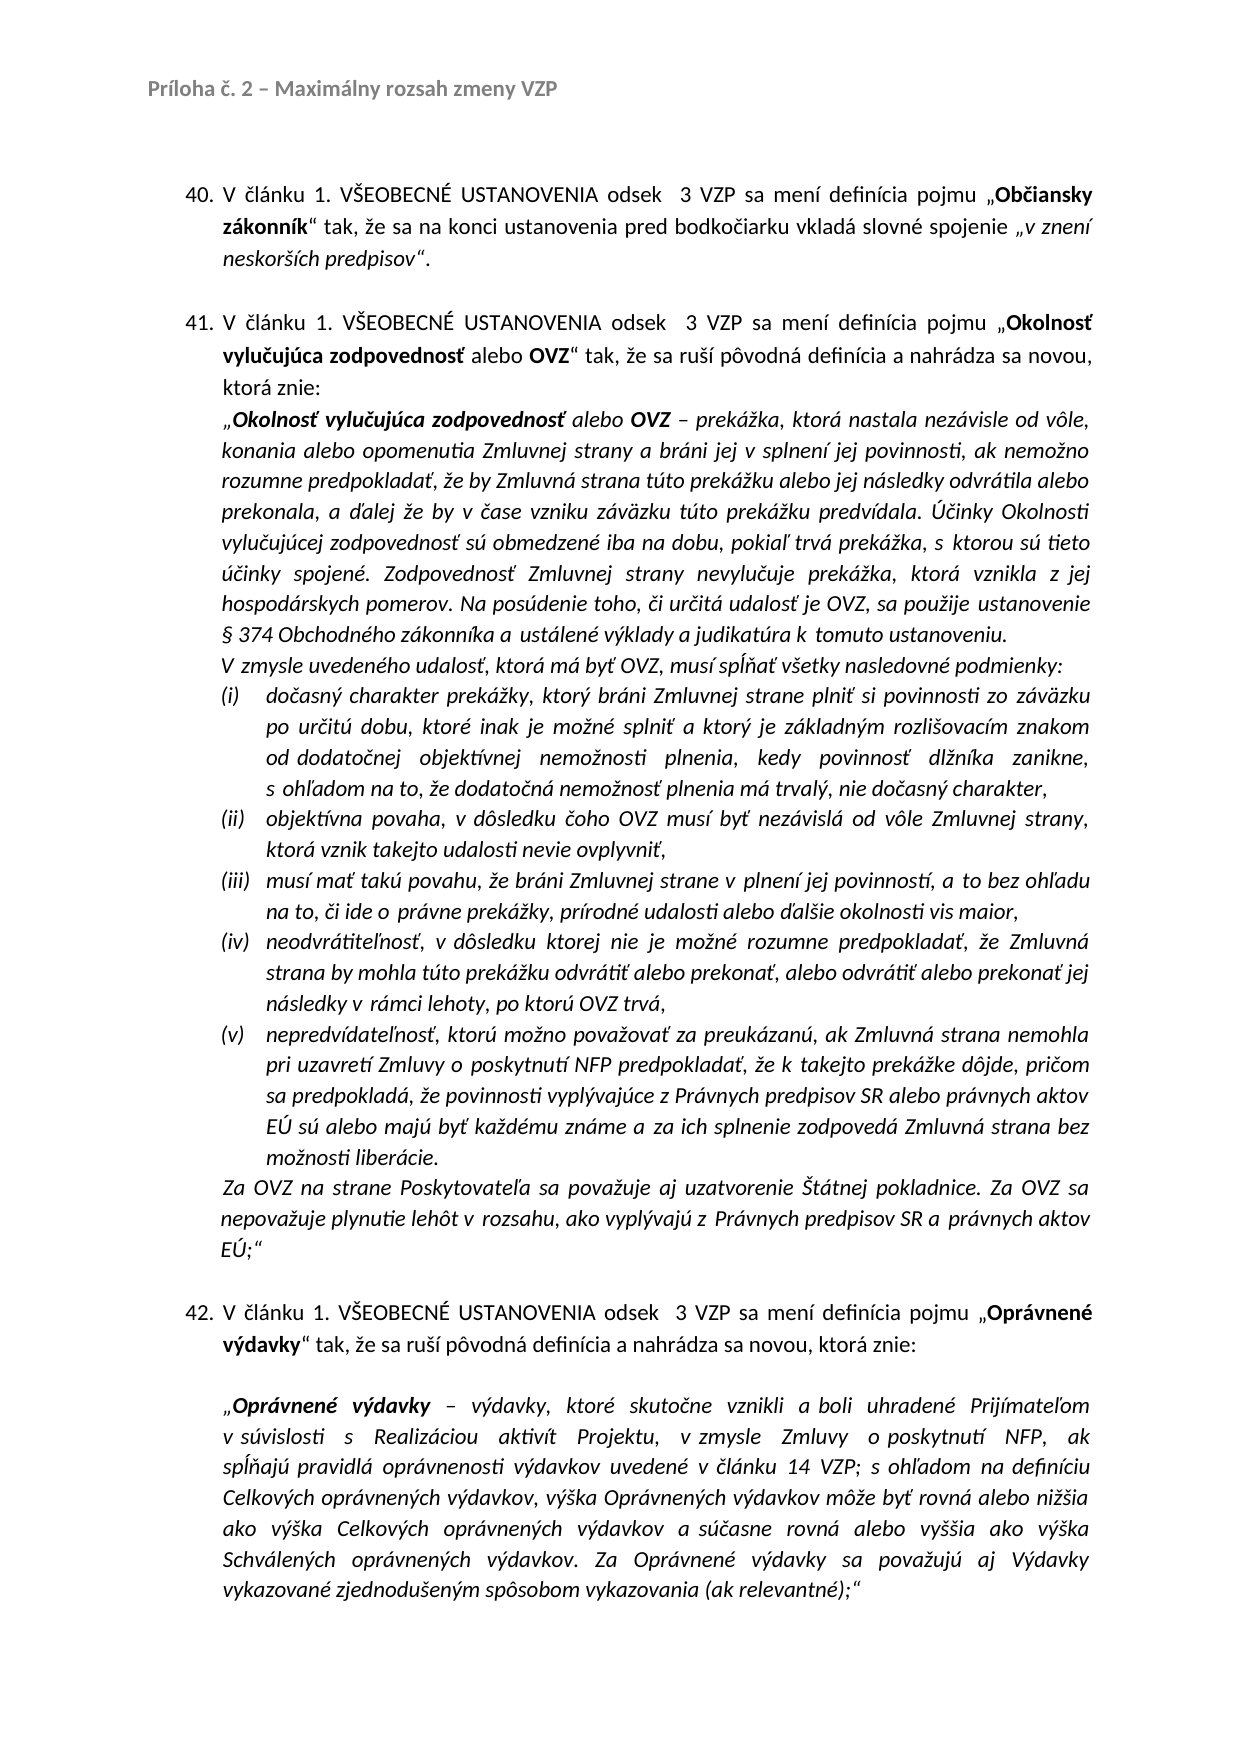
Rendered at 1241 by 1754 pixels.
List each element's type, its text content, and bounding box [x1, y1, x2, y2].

list neodvrátiteľnosť, v dôsledku ktorej nie je možné rozumne predpokladať, že Zmluvná strana by mohla túto prekážku odvrátiť alebo prekonať, alebo odvrátiť alebo prekonať jej následky v rámci lehoty, po ktorú OVZ trvá, [220, 927, 1093, 1017]
list V článku 1. VŠEOBECNÉ USTANOVENIA odsek 3 VZP sa mení definícia pojmu „Oprávnené výdavky“ tak, že sa ruší pôvodná definícia a nahrádza sa novou, ktorá znie: [185, 1298, 1093, 1358]
text V zmysle uvedeného udalosť, ktorá má byť OVZ, musí spĺňať všetky nasledovné podmienky: [207, 651, 1093, 679]
list objektívna povaha, v dôsledku čoho OVZ musí byť nezávislá od vôle Zmluvnej strany, ktorá vznik takejto udalosti nevie ovplyvniť, [220, 804, 1093, 863]
list nepredvídateľnosť, ktorú možno považovať za preukázanú, ak Zmluvná strana nemohla pri uzavretí Zmluvy o poskytnutí NFP predpokladať, že k takejto prekážke dôjde, pričom sa predpokladá, že povinnosti vyplývajúce z Právnych predpisov SR alebo právnych aktov EÚ sú alebo majú byť každému známe a za ich splnenie zodpovedá Zmluvná strana bez možnosti liberácie. [220, 1020, 1093, 1171]
list V článku 1. VŠEOBECNÉ USTANOVENIA odsek 3 VZP sa mení definícia pojmu „Občiansky zákonník“ tak, že sa na konci ustanovenia pred bodkočiarku vkladá slovné spojenie „v znení neskorších predpisov“. [185, 180, 1093, 272]
list dočasný charakter prekážky, ktorý bráni Zmluvnej strane plniť si povinnosti zo záväzku po určitú dobu, ktoré inak je možné splniť a ktorý je základným rozlišovacím znakom od dodatočnej objektívnej nemožnosti plnenia, kedy povinnosť dlžníka zanikne, s ohľadom na to, že dodatočná nemožnosť plnenia má trvalý, nie dočasný charakter, [220, 682, 1093, 802]
list V článku 1. VŠEOBECNÉ USTANOVENIA odsek 3 VZP sa mení definícia pojmu „Okolnosť vylučujúca zodpovednosť alebo OVZ“ tak, že sa ruší pôvodná definícia a nahrádza sa novou, ktorá znie: [185, 308, 1093, 401]
text „Oprávnené výdavky – výdavky, ktoré skutočne vznikli a boli uhradené Prijímateľom v súvislosti s Realizáciou aktivít Projektu, v zmysle Zmluvy o poskytnutí NFP, ak spĺňajú pravidlá oprávnenosti výdavkov uvedené v článku 14 VZP; s ohľadom na definíciu Celkových oprávnených výdavkov, výška Oprávnených výdavkov môže byť rovná alebo nižšia ako výška Celkových oprávnených výdavkov a súčasne rovná alebo vyššia ako výška Schválených oprávnených výdavkov. Za Oprávnené výdavky sa považujú aj Výdavky vykazované zjednodušeným spôsobom vykazovania (ak relevantné);“ [223, 1391, 1093, 1603]
text Za OVZ na strane Poskytovateľa sa považuje aj uzatvorenie Štátnej pokladnice. Za OVZ sa nepovažuje plynutie lehôt v rozsahu, ako vyplývajú z Právnych predpisov SR a právnych aktov EÚ;“ [220, 1173, 1093, 1263]
list musí mať takú povahu, že bráni Zmluvnej strane v plnení jej povinností, a to bez ohľadu na to, či ide o právne prekážky, prírodné udalosti alebo ďalšie okolnosti vis maior, [220, 866, 1093, 925]
text „Okolnosť vylučujúca zodpovednosť alebo OVZ – prekážka, ktorá nastala nezávisle od vôle, konania alebo opomenutia Zmluvnej strany a bráni jej v splnení jej povinnosti, ak nemožno rozumne predpokladať, že by Zmluvná strana túto prekážku alebo jej následky odvrátila alebo prekonala, a ďalej že by v čase vzniku záväzku túto prekážku predvídala. Účinky Okolnosti vylučujúcej zodpovednosť sú obmedzené iba na dobu, pokiaľ trvá prekážka, s ktorou sú tieto účinky spojené. Zodpovednosť Zmluvnej strany nevylučuje prekážka, ktorá vznikla z jej hospodárskych pomerov. Na posúdenie toho, či určitá udalosť je OVZ, sa použije ustanovenie § 374 Obchodného zákonníka a ustálené výklady a judikatúra k tomuto ustanoveniu. [221, 405, 1093, 648]
